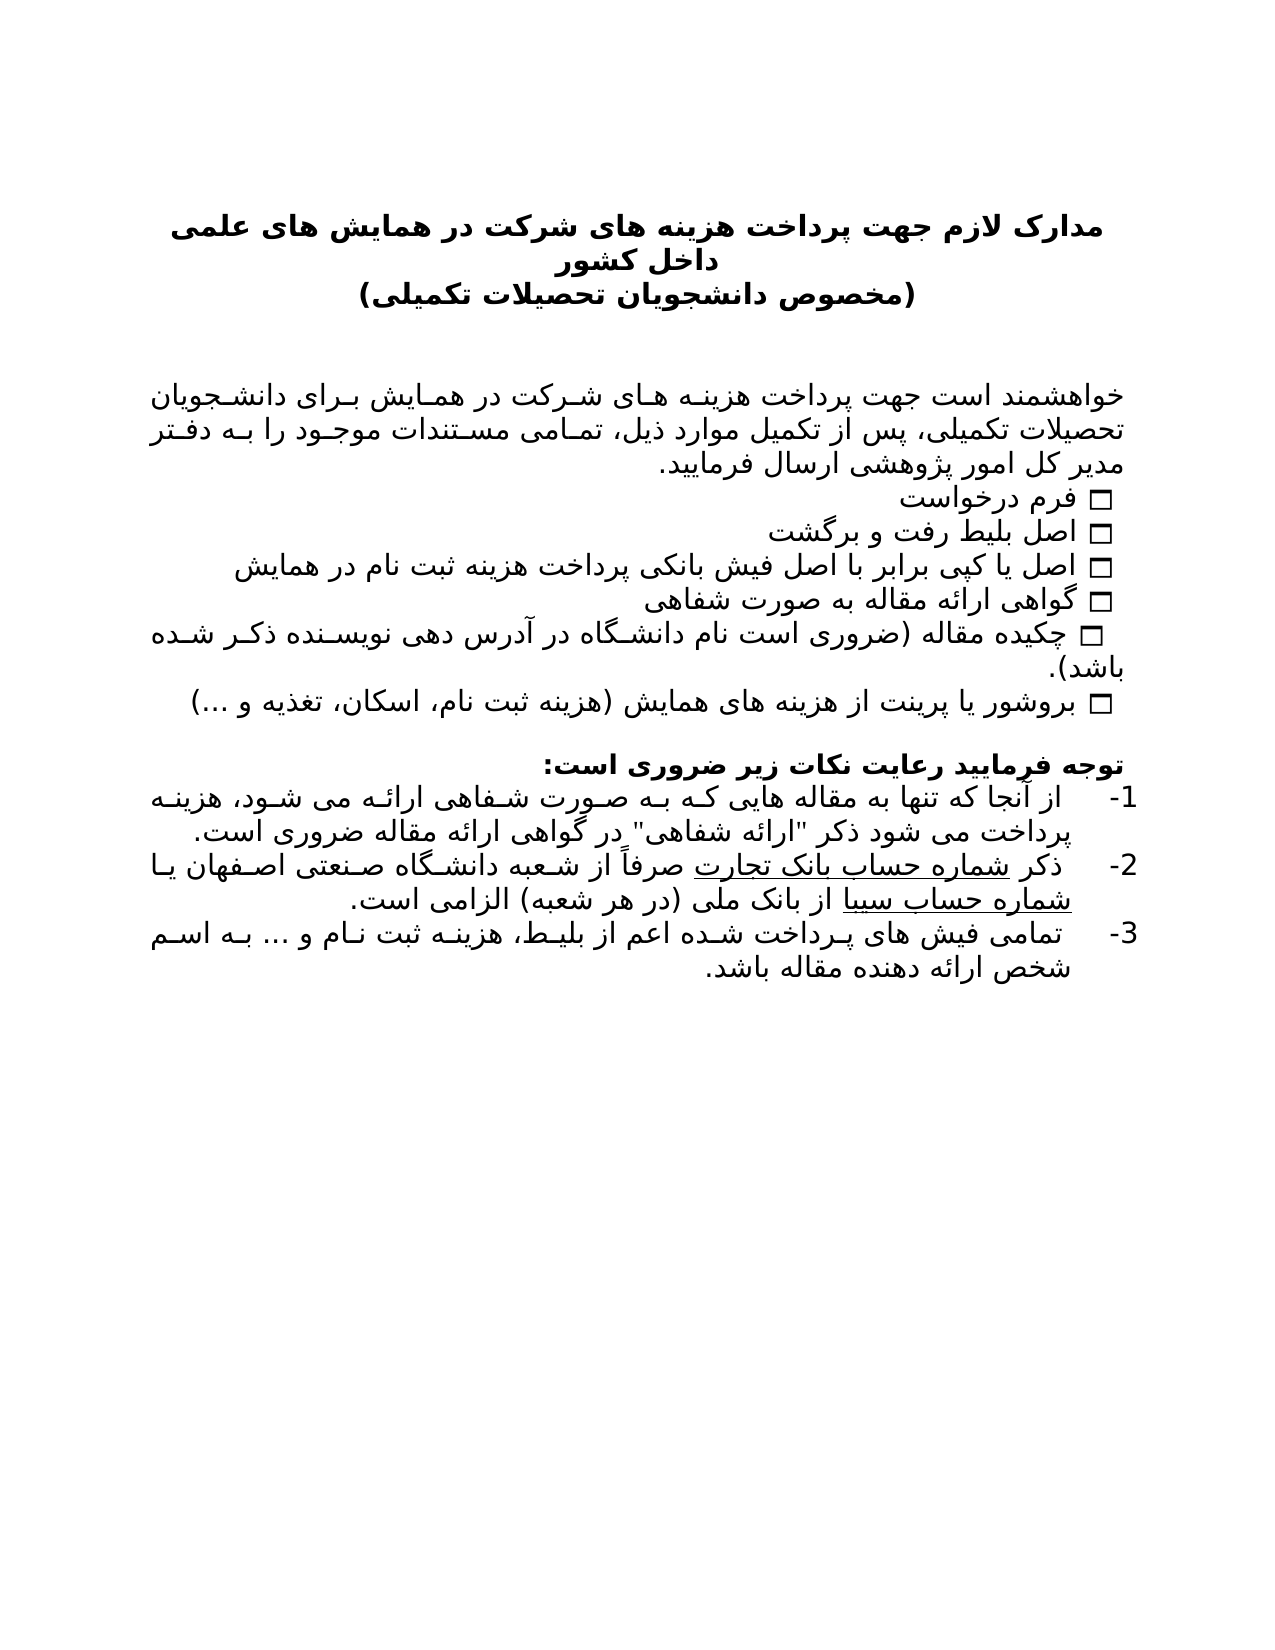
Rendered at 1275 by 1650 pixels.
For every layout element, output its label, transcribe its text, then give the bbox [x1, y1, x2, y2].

list ذکر شماره حساب بانک تجارت صرفاً از شعبه دانشگاه صنعتی اصفهان یا شماره حساب سیبا از بانک ملی (در هر شعبه) الزامی است. [150, 849, 1109, 917]
text توجه فرمایید رعایت نکات زیر ضروری است: [150, 749, 1125, 781]
text (مخصوص دانشجویان تحصیلات تکمیلی) [150, 277, 1125, 311]
list تمامی فیش های پرداخت شده اعم از بلیط، هزینه ثبت نام و ... به اسم شخص ارائه دهنده مقاله باشد. [150, 917, 1109, 984]
text گواهی ارائه مقاله به صورت شفاهی [150, 582, 1125, 616]
text خواهشمند است جهت پرداخت هزینه های شرکت در همایش برای دانشجویان تحصیلات تکمیلی، پس از تکمیل موارد ذیل، تمامی مستندات موجود را به دفتر مدیر کل امور پژوهشی ارسال فرمایید. [150, 378, 1125, 480]
text فرم درخواست [150, 480, 1125, 514]
list از آنجا که تنها به مقاله هایی که به صورت شفاهی ارائه می شود، هزینه پرداخت می شود ذکر "ارائه شفاهی" در گواهی ارائه مقاله ضروری است. [150, 781, 1109, 849]
text چکیده مقاله (ضروری است نام دانشگاه در آدرس دهی نویسنده ذکر شده باشد). [150, 616, 1125, 684]
text اصل بلیط رفت و برگشت [150, 514, 1125, 548]
text مدارک لازم جهت پرداخت هزینه های شرکت در همایش های علمی داخل کشور [150, 209, 1125, 277]
text بروشور یا پرینت از هزینه های همایش (هزینه ثبت نام، اسکان، تغذیه و ...) [150, 684, 1125, 718]
text اصل یا کپی برابر با اصل فیش بانکی پرداخت هزینه ثبت نام در همایش [150, 548, 1125, 582]
